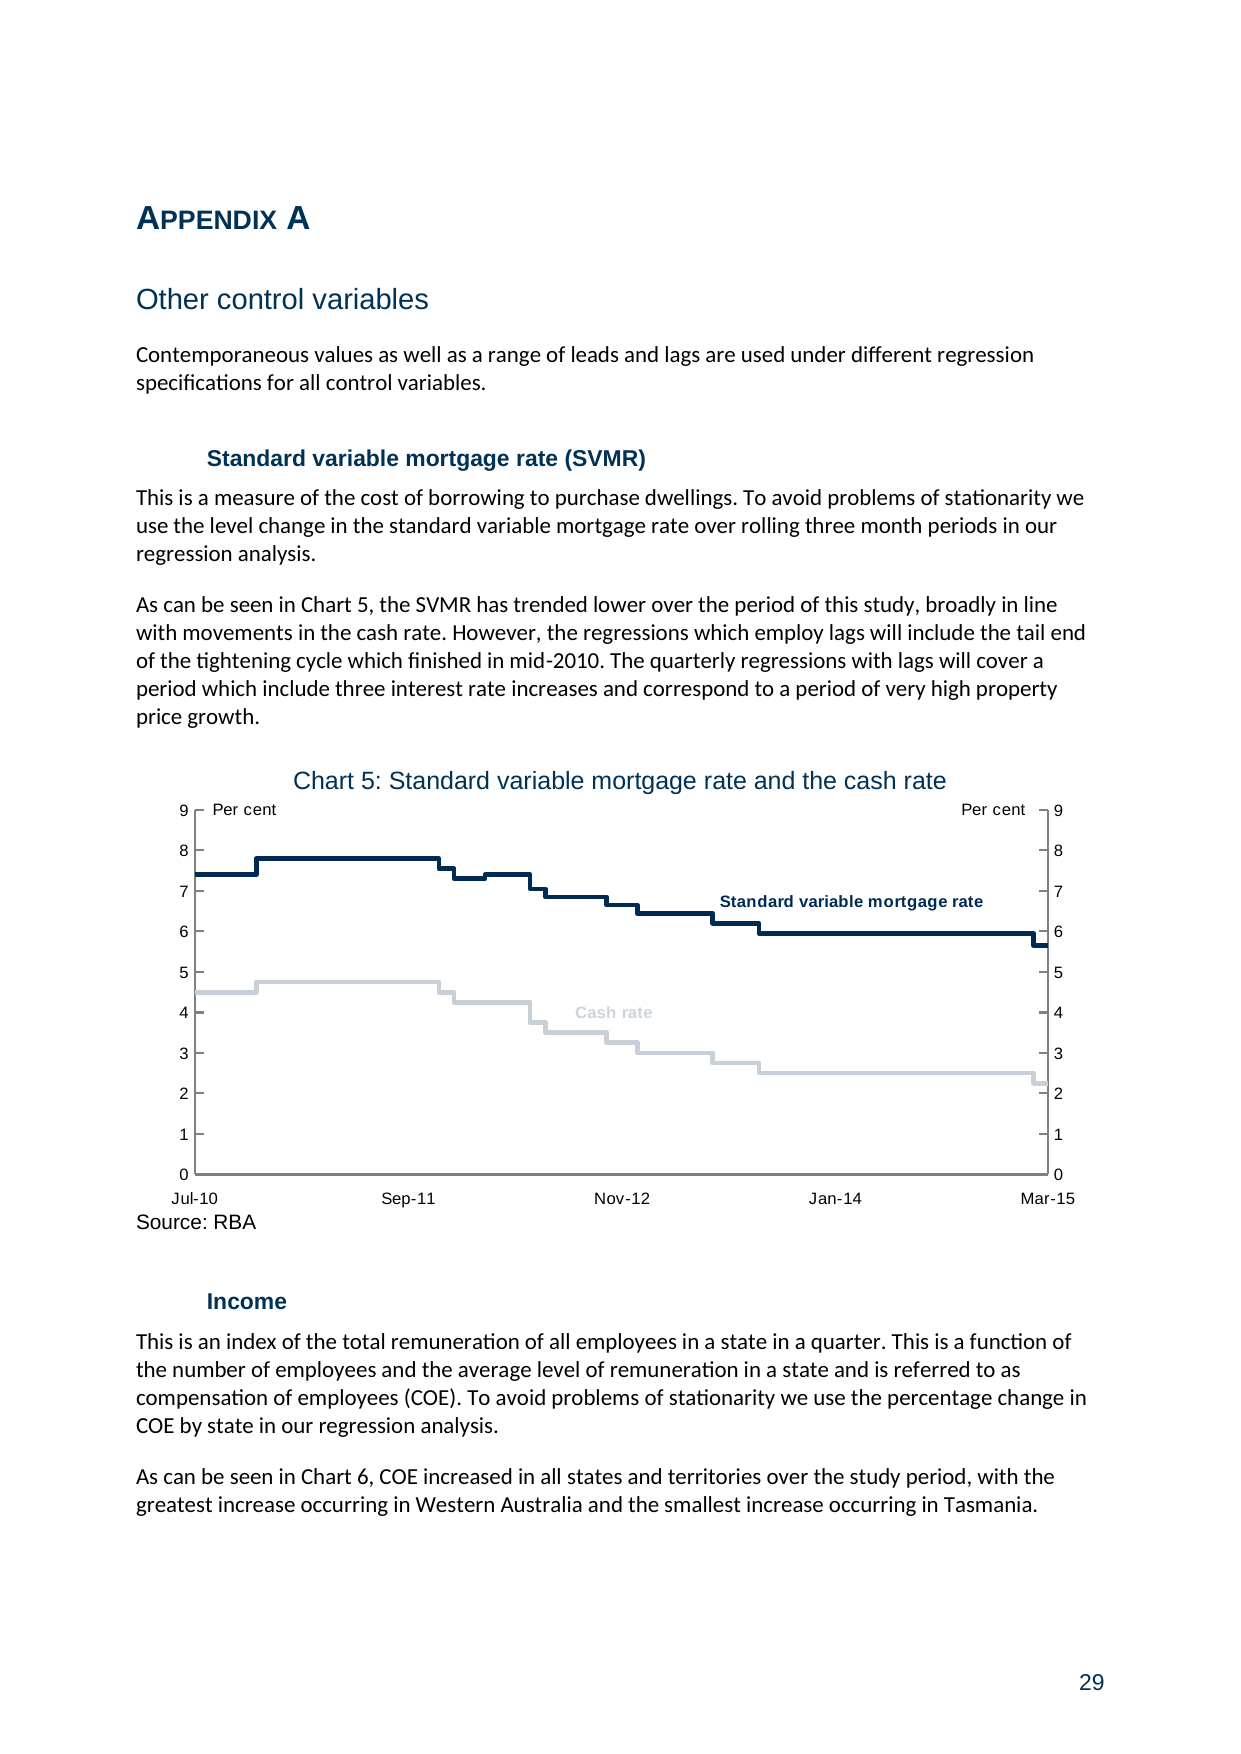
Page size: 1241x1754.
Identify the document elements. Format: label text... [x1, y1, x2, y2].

subtitle Standard variable mortgage rate (SVMR) [136, 444, 1104, 471]
text Source: RBA [136, 1208, 1104, 1235]
subtitle Income [136, 1288, 1104, 1314]
text This is an index of the total remuneration of all employees in a state in a quarter. This is a function of the number of employees and the average level of remuneration in a state and is referred to as compensation of employees (COE). To avoid problems of stationarity we use the percentage change in COE by state in our regression analysis. [136, 1327, 1104, 1439]
subtitle Chart 5: Standard variable mortgage rate and the cash rate [136, 766, 1104, 794]
text As can be seen in Chart 5, the SVMR has trended lower over the period of this study, broadly in line with movements in the cash rate. However, the regressions which employ lags will include the tail end of the tightening cycle which finished in mid-2010. The quarterly regressions with lags will cover a period which include three interest rate increases and correspond to a period of very high property price growth. [136, 590, 1104, 730]
text As can be seen in Chart 6, COE increased in all states and territories over the study period, with the greatest increase occurring in Western Australia and the smallest increase occurring in Tasmania. [136, 1462, 1104, 1518]
text Contemporaneous values as well as a range of leads and lags are used under different regression specifications for all control variables. [136, 341, 1104, 397]
subtitle Other control variables [136, 282, 1104, 316]
subtitle Appendix A [136, 198, 1104, 236]
text This is a measure of the cost of borrowing to purchase dwellings. To avoid problems of stationarity we use the level change in the standard variable mortgage rate over rolling three month periods in our regression analysis. [136, 483, 1104, 567]
